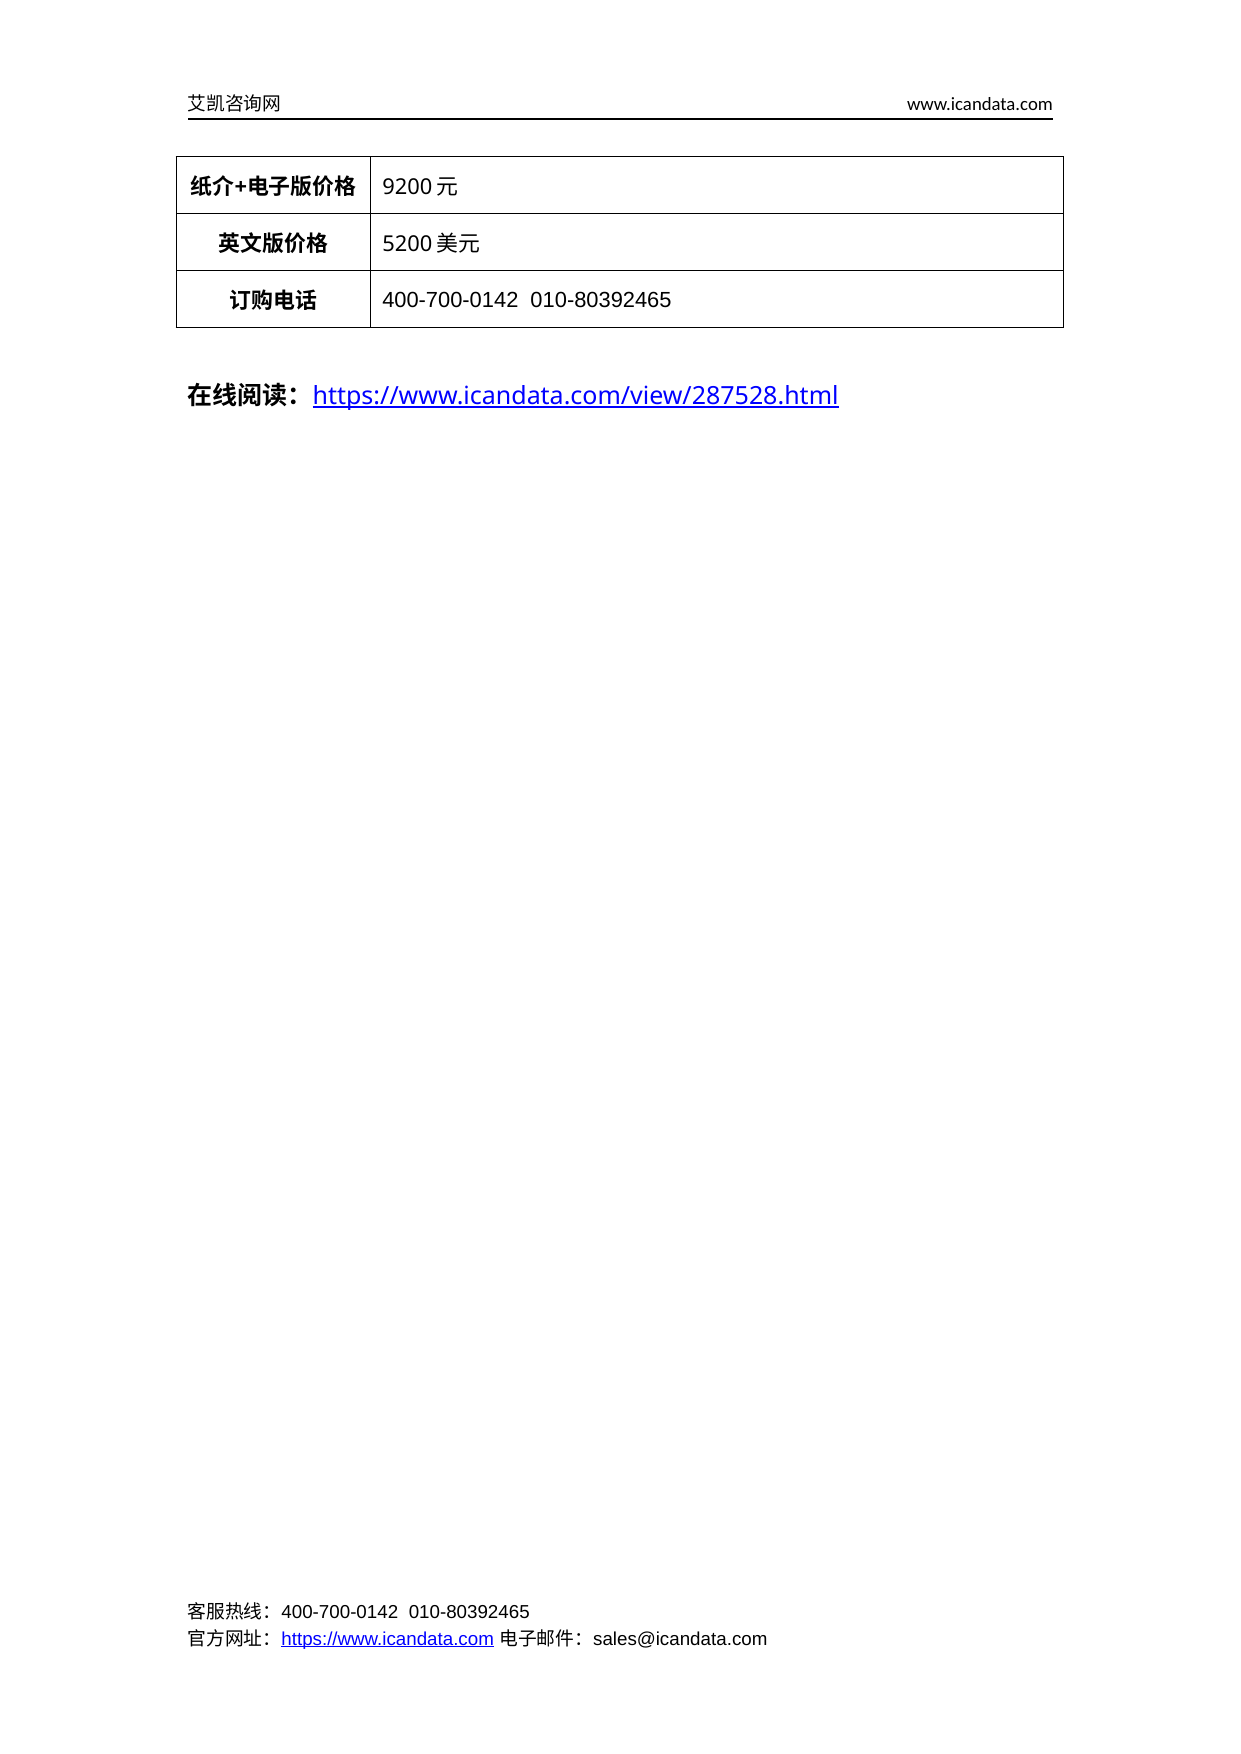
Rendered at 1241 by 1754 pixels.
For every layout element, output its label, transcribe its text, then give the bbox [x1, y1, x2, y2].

table_cell 5200美元 [371, 214, 1063, 270]
table_cell 英文版价格 [177, 214, 370, 270]
table_cell 纸介+电子版价格 [177, 157, 370, 213]
table_cell 400-700-0142 010-80392465 [371, 271, 1063, 327]
text 在线阅读：https://www.icandata.com/view/287528.html [187, 361, 1053, 426]
table_cell 订购电话 [177, 271, 370, 327]
table_cell 9200元 [371, 157, 1063, 213]
